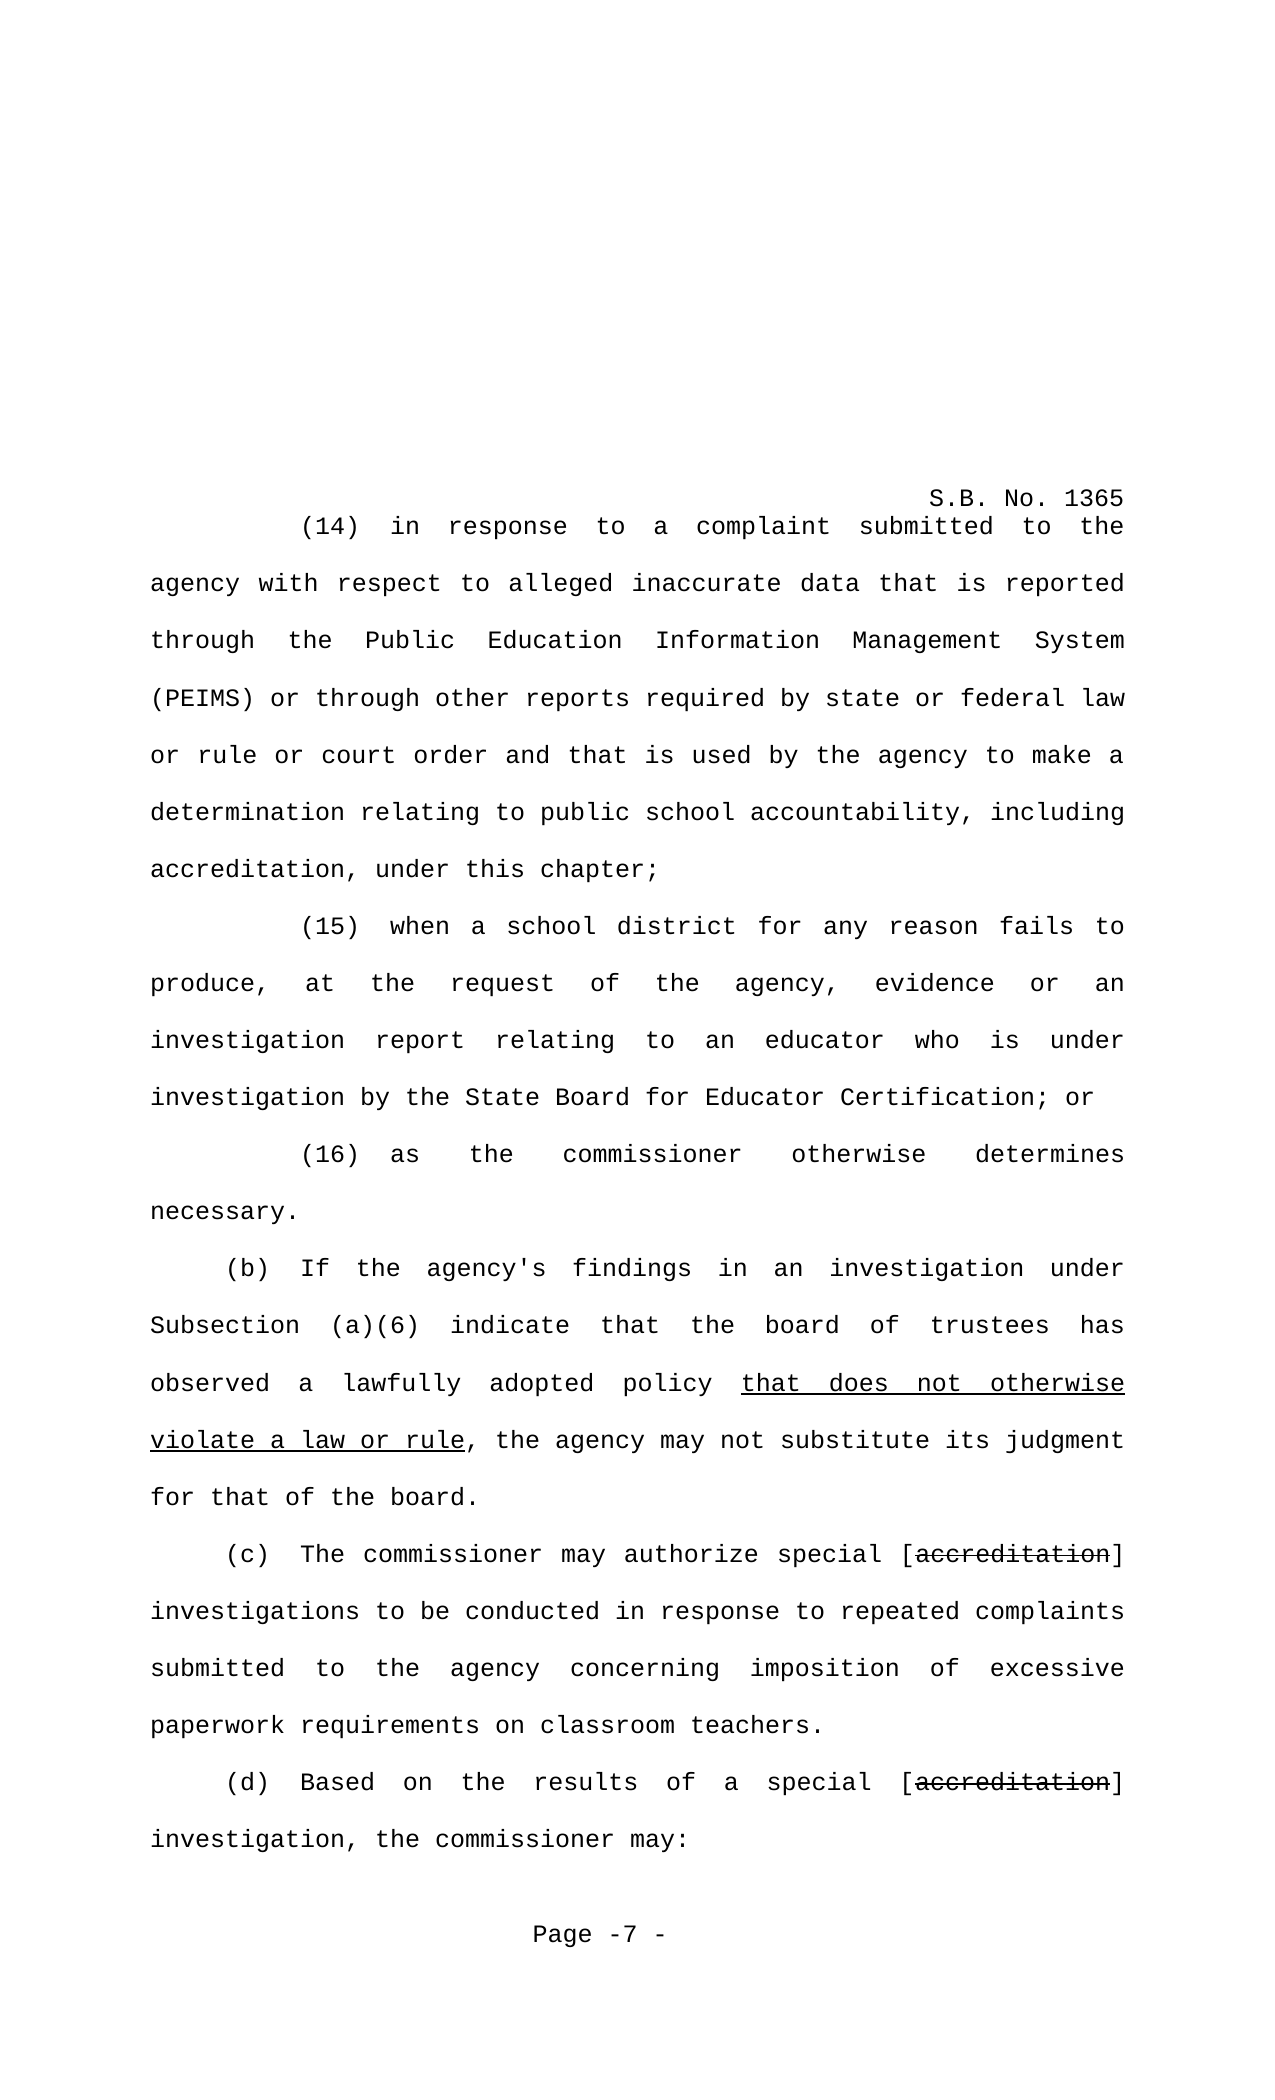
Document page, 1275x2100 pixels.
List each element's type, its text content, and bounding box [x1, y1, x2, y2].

text (c) The commissioner may authorize special [accreditation] investigations to be conducted in response to repeated complaints submitted to the agency concerning imposition of excessive paperwork requirements on classroom teachers. [150, 1541, 1125, 1741]
text (15) when a school district for any reason fails to produce, at the request of the agency, evidence or an investigation report relating to an educator who is under investigation by the State Board for Educator Certification; or [150, 913, 1125, 1113]
text (14) in response to a complaint submitted to the agency with respect to alleged inaccurate data that is reported through the Public Education Information Management System (PEIMS) or through other reports required by state or federal law or rule or court order and that is used by the agency to make a determination relating to public school accountability, including accreditation, under this chapter; [150, 514, 1125, 885]
text (b) If the agency's findings in an investigation under Subsection (a)(6) indicate that the board of trustees has observed a lawfully adopted policy that does not otherwise violate a law or rule, the agency may not substitute its judgment for that of the board. [150, 1256, 1125, 1513]
text (d) Based on the results of a special [accreditation] investigation, the commissioner may: [150, 1769, 1125, 1855]
text (16) as the commissioner otherwise determines necessary. [150, 1142, 1125, 1227]
